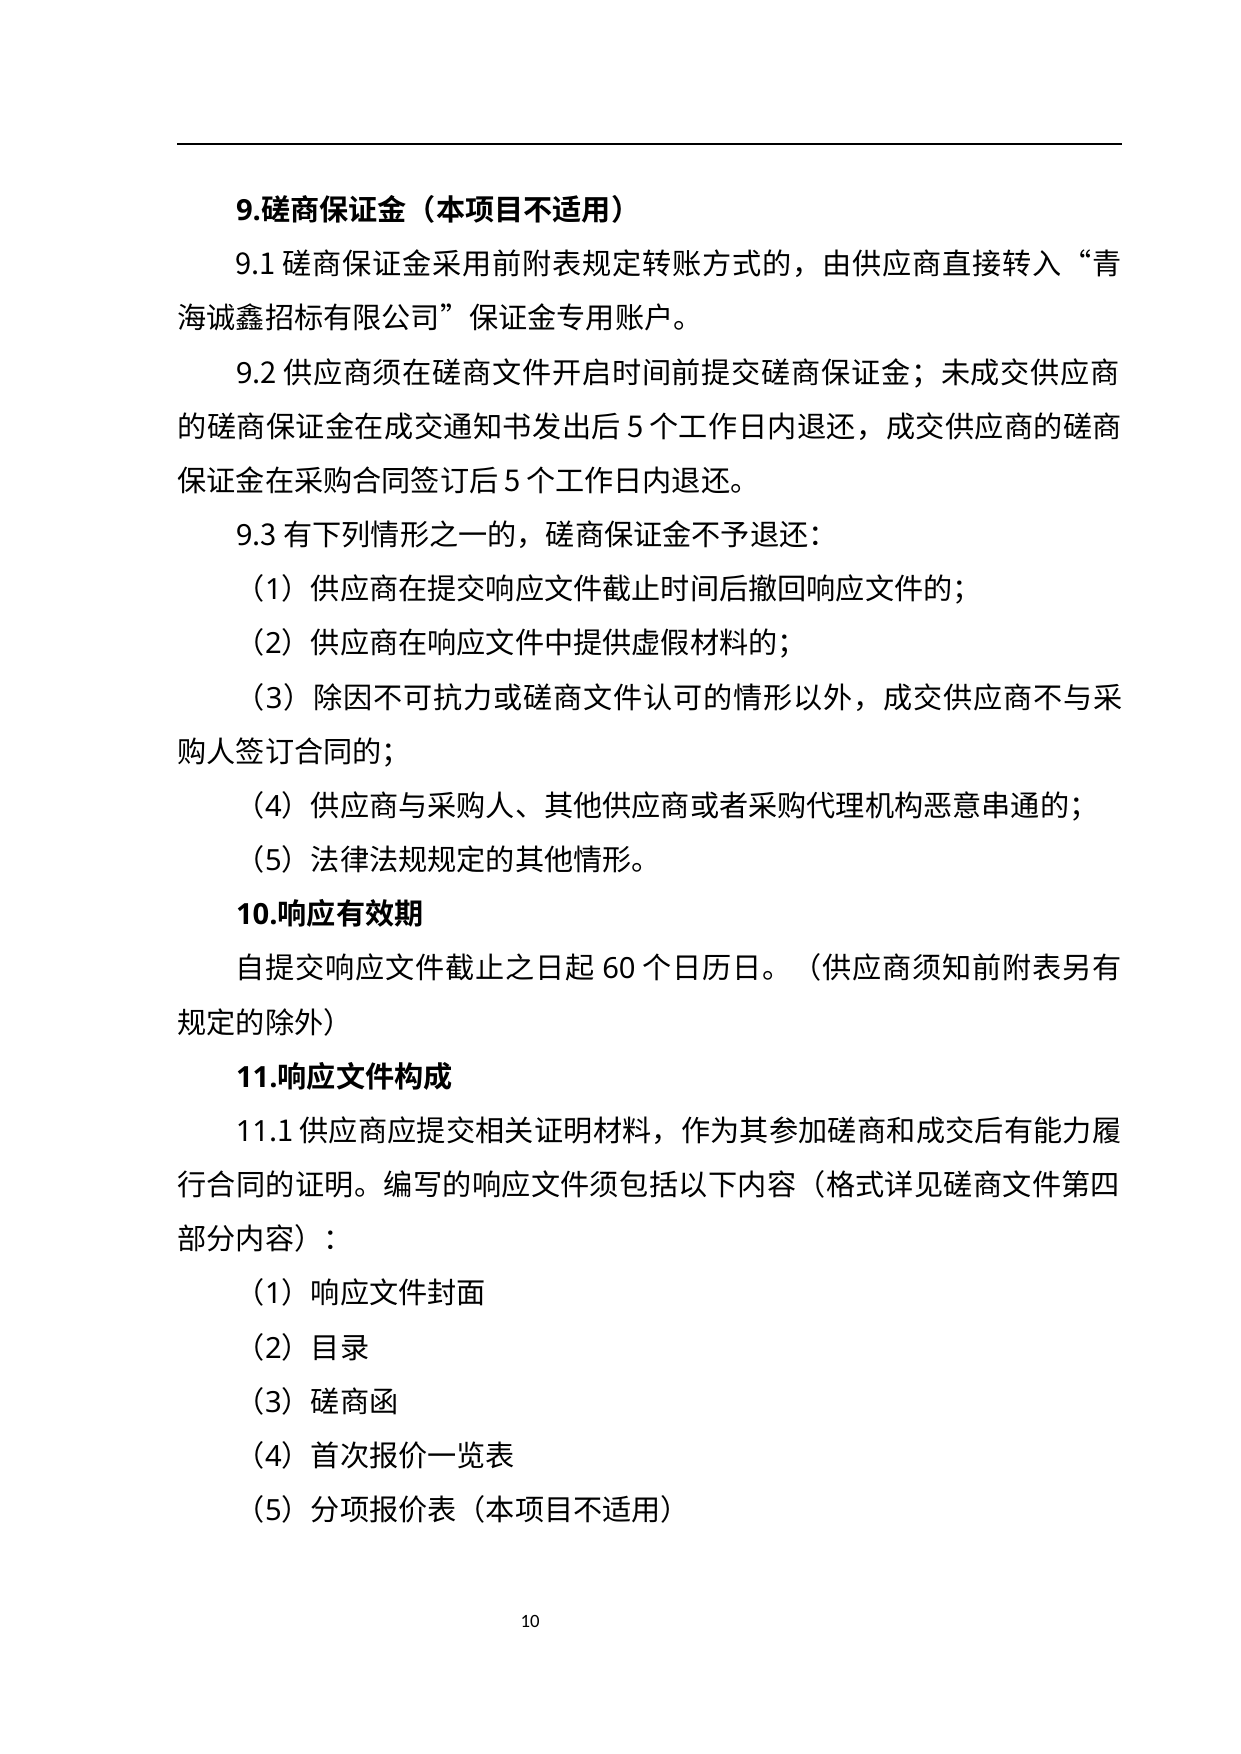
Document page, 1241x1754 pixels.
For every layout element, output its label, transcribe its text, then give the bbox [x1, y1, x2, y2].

text 11.1供应商应提交相关证明材料，作为其参加磋商和成交后有能力履行合同的证明。编写的响应文件须包括以下内容（格式详见磋商文件第四部分内容）： [177, 1098, 1122, 1261]
text （5）法律法规规定的其他情形。 [177, 827, 1122, 881]
text 9.3 有下列情形之一的，磋商保证金不予退还： [177, 502, 1122, 556]
text 9.1磋商保证金采用前附表规定转账方式的，由供应商直接转入“青海诚鑫招标有限公司”保证金专用账户。 [177, 231, 1122, 340]
text （4）首次报价一览表 [177, 1423, 1122, 1477]
text （4）供应商与采购人、其他供应商或者采购代理机构恶意串通的； [177, 773, 1122, 827]
text （3）磋商函 [177, 1369, 1122, 1423]
text 10.响应有效期 [177, 881, 1122, 936]
text （1）供应商在提交响应文件截止时间后撤回响应文件的； [177, 556, 1122, 611]
text （3）除因不可抗力或磋商文件认可的情形以外，成交供应商不与采购人签订合同的； [177, 665, 1122, 773]
text （1）响应文件封面 [177, 1261, 1122, 1315]
text 9.磋商保证金（本项目不适用） [177, 177, 1122, 231]
text 自提交响应文件截止之日起60个日历日。（供应商须知前附表另有规定的除外） [177, 936, 1122, 1044]
text （2）供应商在响应文件中提供虚假材料的； [177, 611, 1122, 665]
text 11.响应文件构成 [177, 1044, 1122, 1098]
text （2）目录 [177, 1315, 1122, 1369]
text 9.2供应商须在磋商文件开启时间前提交磋商保证金；未成交供应商的磋商保证金在成交通知书发出后5个工作日内退还，成交供应商的磋商保证金在采购合同签订后5个工作日内退还。 [177, 340, 1122, 502]
text （5）分项报价表（本项目不适用） [177, 1477, 1122, 1531]
